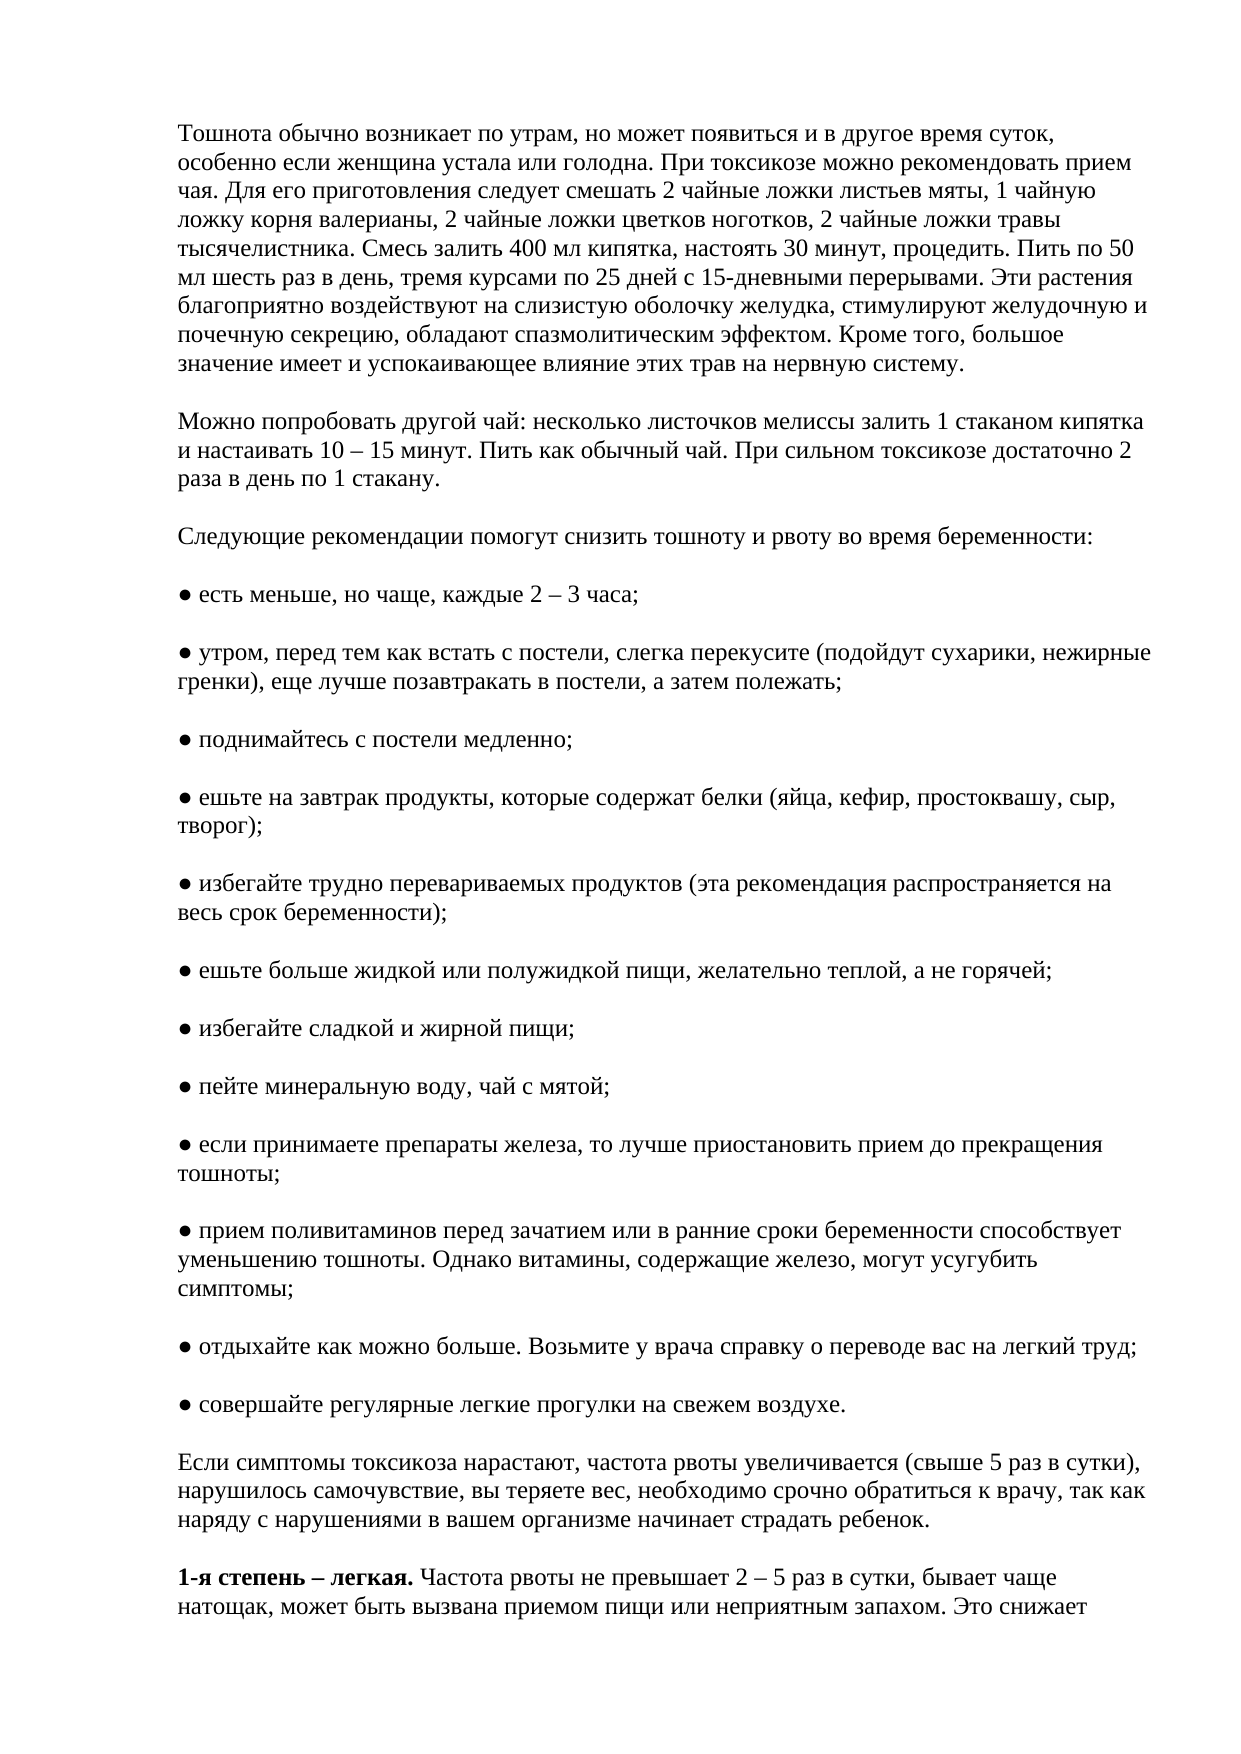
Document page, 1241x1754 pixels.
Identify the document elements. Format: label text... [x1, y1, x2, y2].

text ● ешьте больше жидкой или полужидкой пищи, желательно теплой, а не горячей; [177, 955, 1152, 984]
text ● если принимаете препараты железа, то лучше приостановить прием до прекращения тошноты; [177, 1129, 1152, 1186]
text Можно попробовать другой чай: несколько листочков мелиссы залить 1 стаканом кипятка и настаивать 10 – 15 минут. Пить как обычный чай. При сильном токсикозе достаточно 2 раза в день по 1 стакану. [177, 406, 1152, 492]
text ● избегайте трудно перевариваемых продуктов (эта рекомендация распространяется на весь срок беременности); [177, 868, 1152, 926]
text Тошнота обычно возникает по утрам, но может появиться и в другое время суток, особенно если женщина устала или голодна. При токсикозе можно рекомендовать прием чая. Для его приготовления следует смешать 2 чайные ложки листьев мяты, 1 чайную ложку корня валерианы, 2 чайные ложки цветков ноготков, 2 чайные ложки травы тысячелистника. Смесь залить 400 мл кипятка, настоять 30 минут, процедить. Пить по 50 мл шесть раз в день, тремя курсами по 25 дней с 15-дневными перерывами. Эти растения благоприятно воздействуют на слизистую оболочку желудка, стимулируют желудочную и почечную секрецию, обладают спазмолитическим эффектом. Кроме того, большое значение имеет и успокаивающее влияние этих трав на нервную систему. [177, 118, 1152, 377]
text ● прием поливитаминов перед зачатием или в ранние сроки беременности способствует уменьшению тошноты. Однако витамины, содержащие железо, могут усугубить симптомы; [177, 1216, 1152, 1302]
text ● есть меньше, но чаще, каждые 2 – 3 часа; [177, 579, 1152, 608]
text ● утром, перед тем как встать с постели, слегка перекусите (подойдут сухарики, нежирные гренки), еще лучше позавтракать в постели, а затем полежать; [177, 637, 1152, 695]
text ● пейте минеральную воду, чай с мятой; [177, 1071, 1152, 1100]
text Если симптомы токсикоза нарастают, частота рвоты увеличивается (свыше 5 раз в сутки), нарушилось самочувствие, вы теряете вес, необходимо срочно обратиться к врачу, так как наряду с нарушениями в вашем организме начинает страдать ребенок. [177, 1447, 1152, 1533]
text ● совершайте регулярные легкие прогулки на свежем воздухе. [177, 1389, 1152, 1418]
text ● избегайте сладкой и жирной пищи; [177, 1013, 1152, 1042]
text ● отдыхайте как можно больше. Возьмите у врача справку о переводе вас на легкий труд; [177, 1331, 1152, 1360]
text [177, 1562, 1152, 1620]
text ● поднимайтесь с постели медленно; [177, 724, 1152, 753]
text Следующие рекомендации помогут снизить тошноту и рвоту во время беременности: [177, 521, 1152, 550]
text ● ешьте на завтрак продукты, которые содержат белки (яйца, кефир, простоквашу, сыр, творог); [177, 782, 1152, 839]
